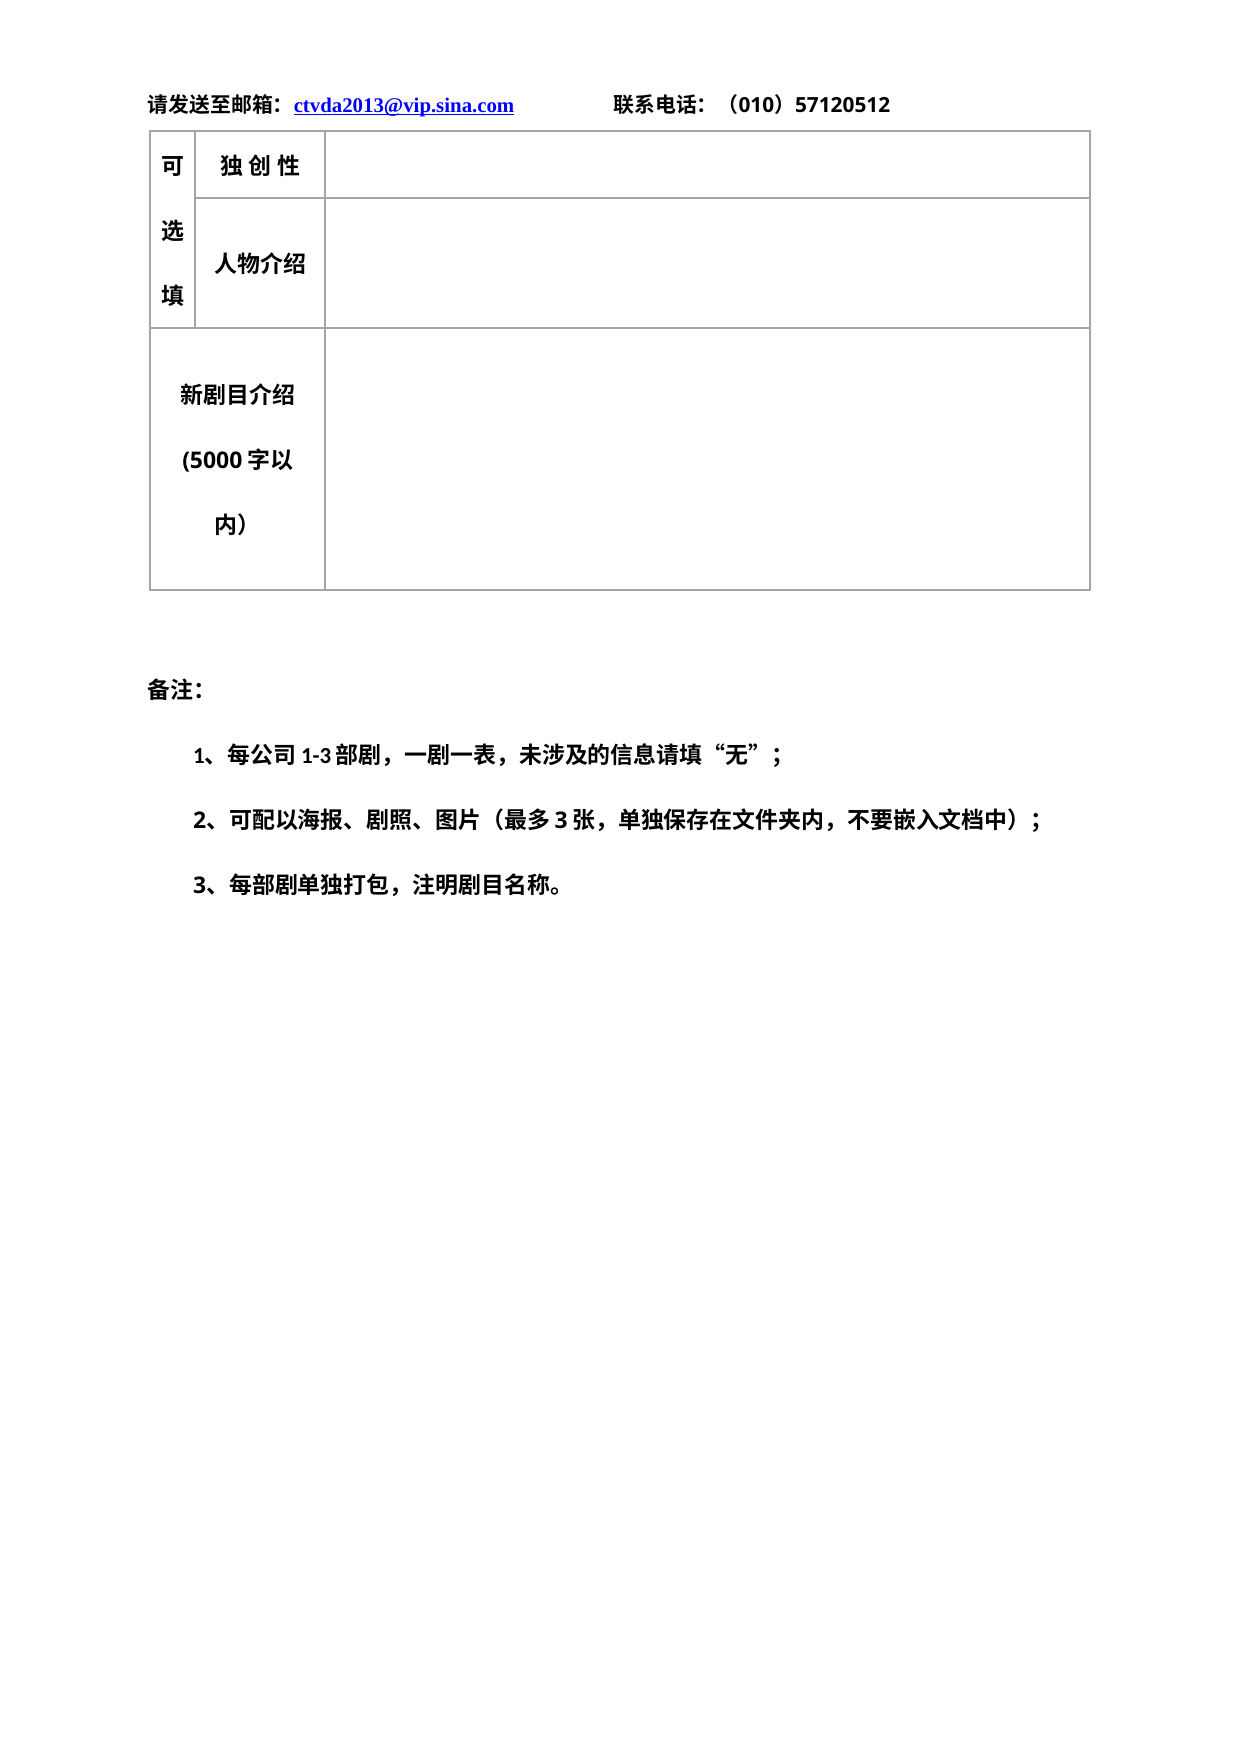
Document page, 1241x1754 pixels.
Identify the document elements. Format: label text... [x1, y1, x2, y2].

text 2、可配以海报、剧照、图片（最多3张，单独保存在文件夹内，不要嵌入文档中）； [148, 786, 1092, 851]
text 1、每公司1-3部剧，一剧一表，未涉及的信息请填“无”； [148, 721, 1092, 786]
table_cell 可 选 填 [151, 132, 194, 327]
table_cell [326, 329, 1089, 589]
text 3、每部剧单独打包，注明剧目名称。 [148, 851, 1092, 916]
table_cell 新剧目介绍 (5000字以内） [151, 329, 324, 589]
table_cell [326, 199, 1089, 327]
table_cell 人物介绍 [196, 199, 324, 327]
table_cell 独 创 性 [196, 132, 324, 197]
text 备注： [148, 656, 1092, 721]
table_cell [326, 132, 1089, 197]
